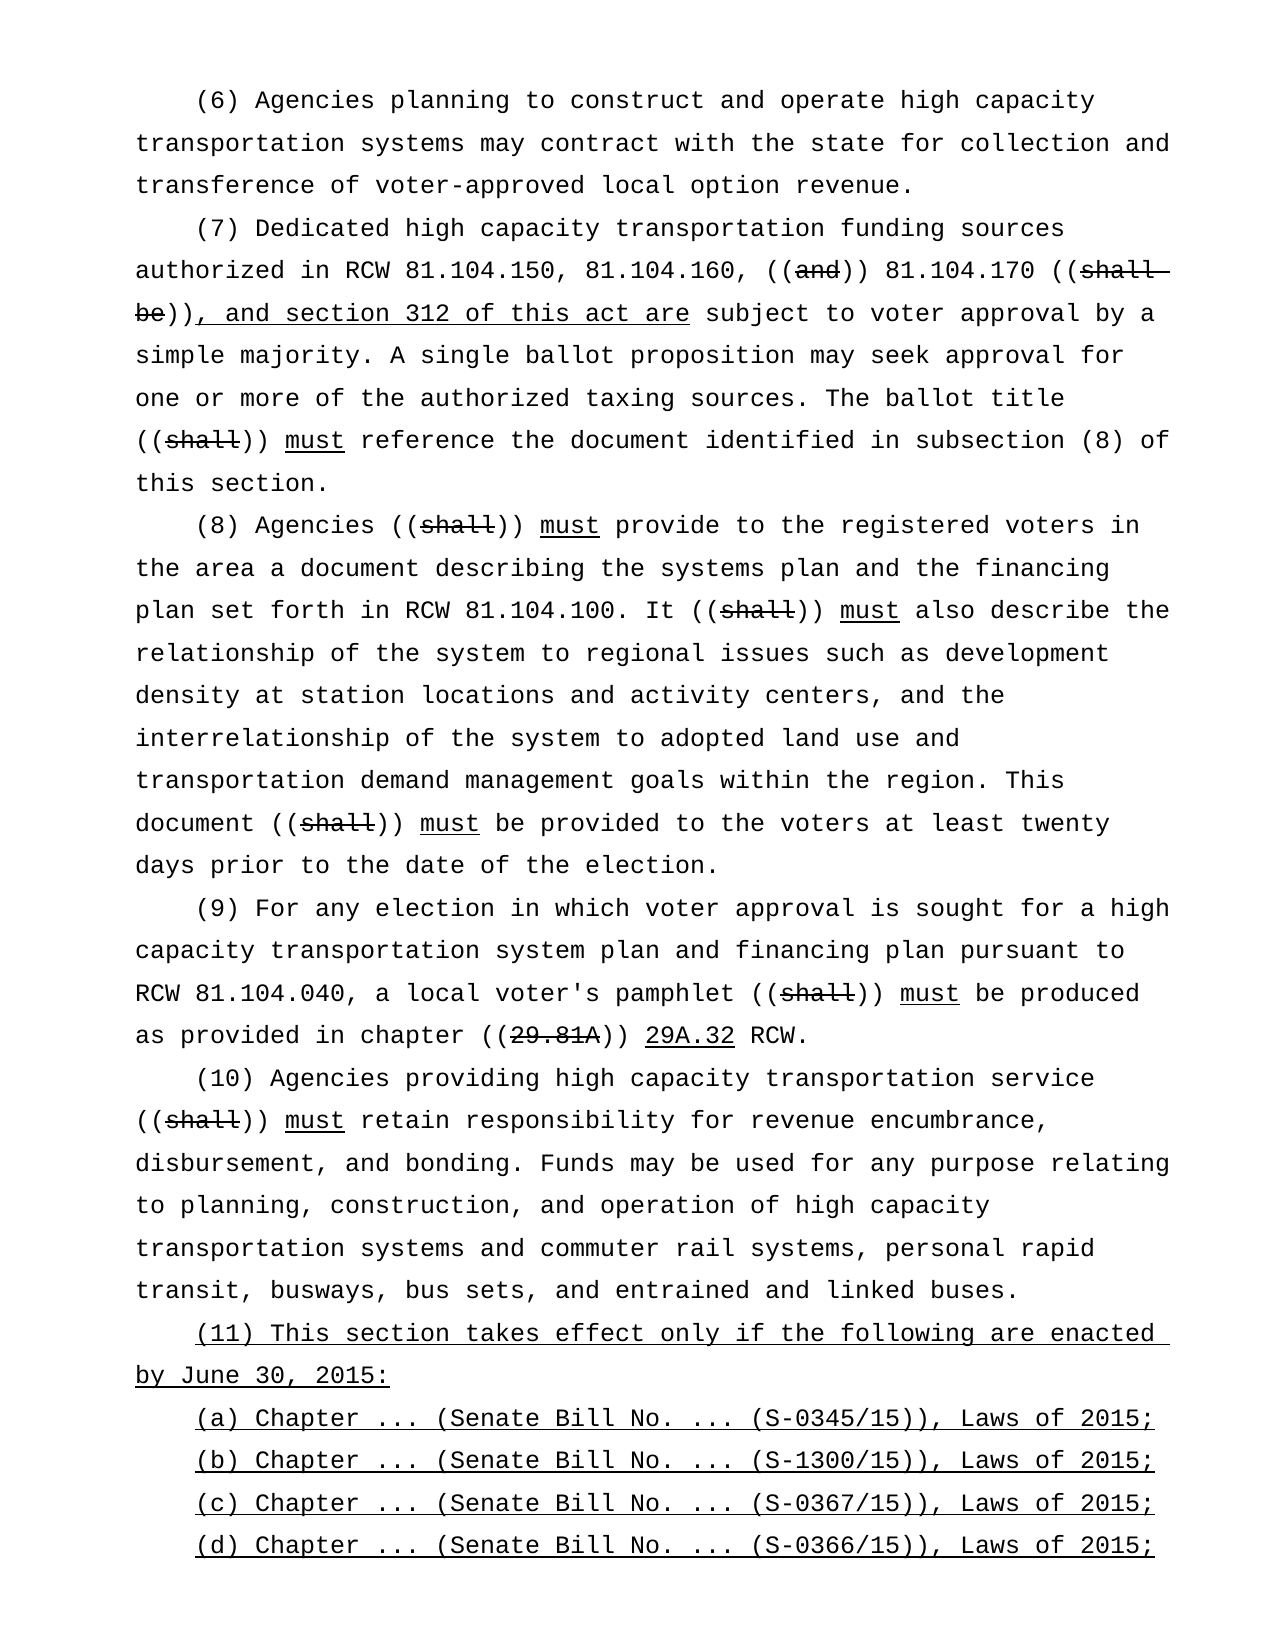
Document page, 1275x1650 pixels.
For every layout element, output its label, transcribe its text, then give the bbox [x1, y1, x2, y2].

text (10) Agencies providing high capacity transportation service ((shall)) must retain responsibility for revenue encumbrance, disbursement, and bonding. Funds may be used for any purpose relating to planning, construction, and operation of high capacity transportation systems and commuter rail systems, personal rapid transit, busways, bus sets, and entrained and linked buses. [135, 1052, 1170, 1307]
text (6) Agencies planning to construct and operate high capacity transportation systems may contract with the state for collection and transference of voter-approved local option revenue. [135, 75, 1170, 202]
text (7) Dedicated high capacity transportation funding sources authorized in RCW 81.104.150, 81.104.160, ((and)) 81.104.170 ((shall be)), and section 312 of this act are subject to voter approval by a simple majority. A single ballot proposition may seek approval for one or more of the authorized taxing sources. The ballot title ((shall)) must reference the document identified in subsection (8) of this section. [135, 202, 1170, 500]
text (8) Agencies ((shall)) must provide to the registered voters in the area a document describing the systems plan and the financing plan set forth in RCW 81.104.100. It ((shall)) must also describe the relationship of the system to regional issues such as development density at station locations and activity centers, and the interrelationship of the system to adopted land use and transportation demand management goals within the region. This document ((shall)) must be provided to the voters at least twenty days prior to the date of the election. [135, 500, 1170, 882]
text (a) Chapter ... (Senate Bill No. ... (S-0345/15)), Laws of 2015; [135, 1392, 1170, 1435]
text (9) For any election in which voter approval is sought for a high capacity transportation system plan and financing plan pursuant to RCW 81.104.040, a local voter's pamphlet ((shall)) must be produced as provided in chapter ((29.81A)) 29A.32 RCW. [135, 882, 1170, 1052]
text (d) Chapter ... (Senate Bill No. ... (S-0366/15)), Laws of 2015; [135, 1520, 1170, 1562]
text (11) This section takes effect only if the following are enacted by June 30, 2015: [135, 1307, 1170, 1392]
text (c) Chapter ... (Senate Bill No. ... (S-0367/15)), Laws of 2015; [135, 1477, 1170, 1520]
text (b) Chapter ... (Senate Bill No. ... (S-1300/15)), Laws of 2015; [135, 1435, 1170, 1477]
